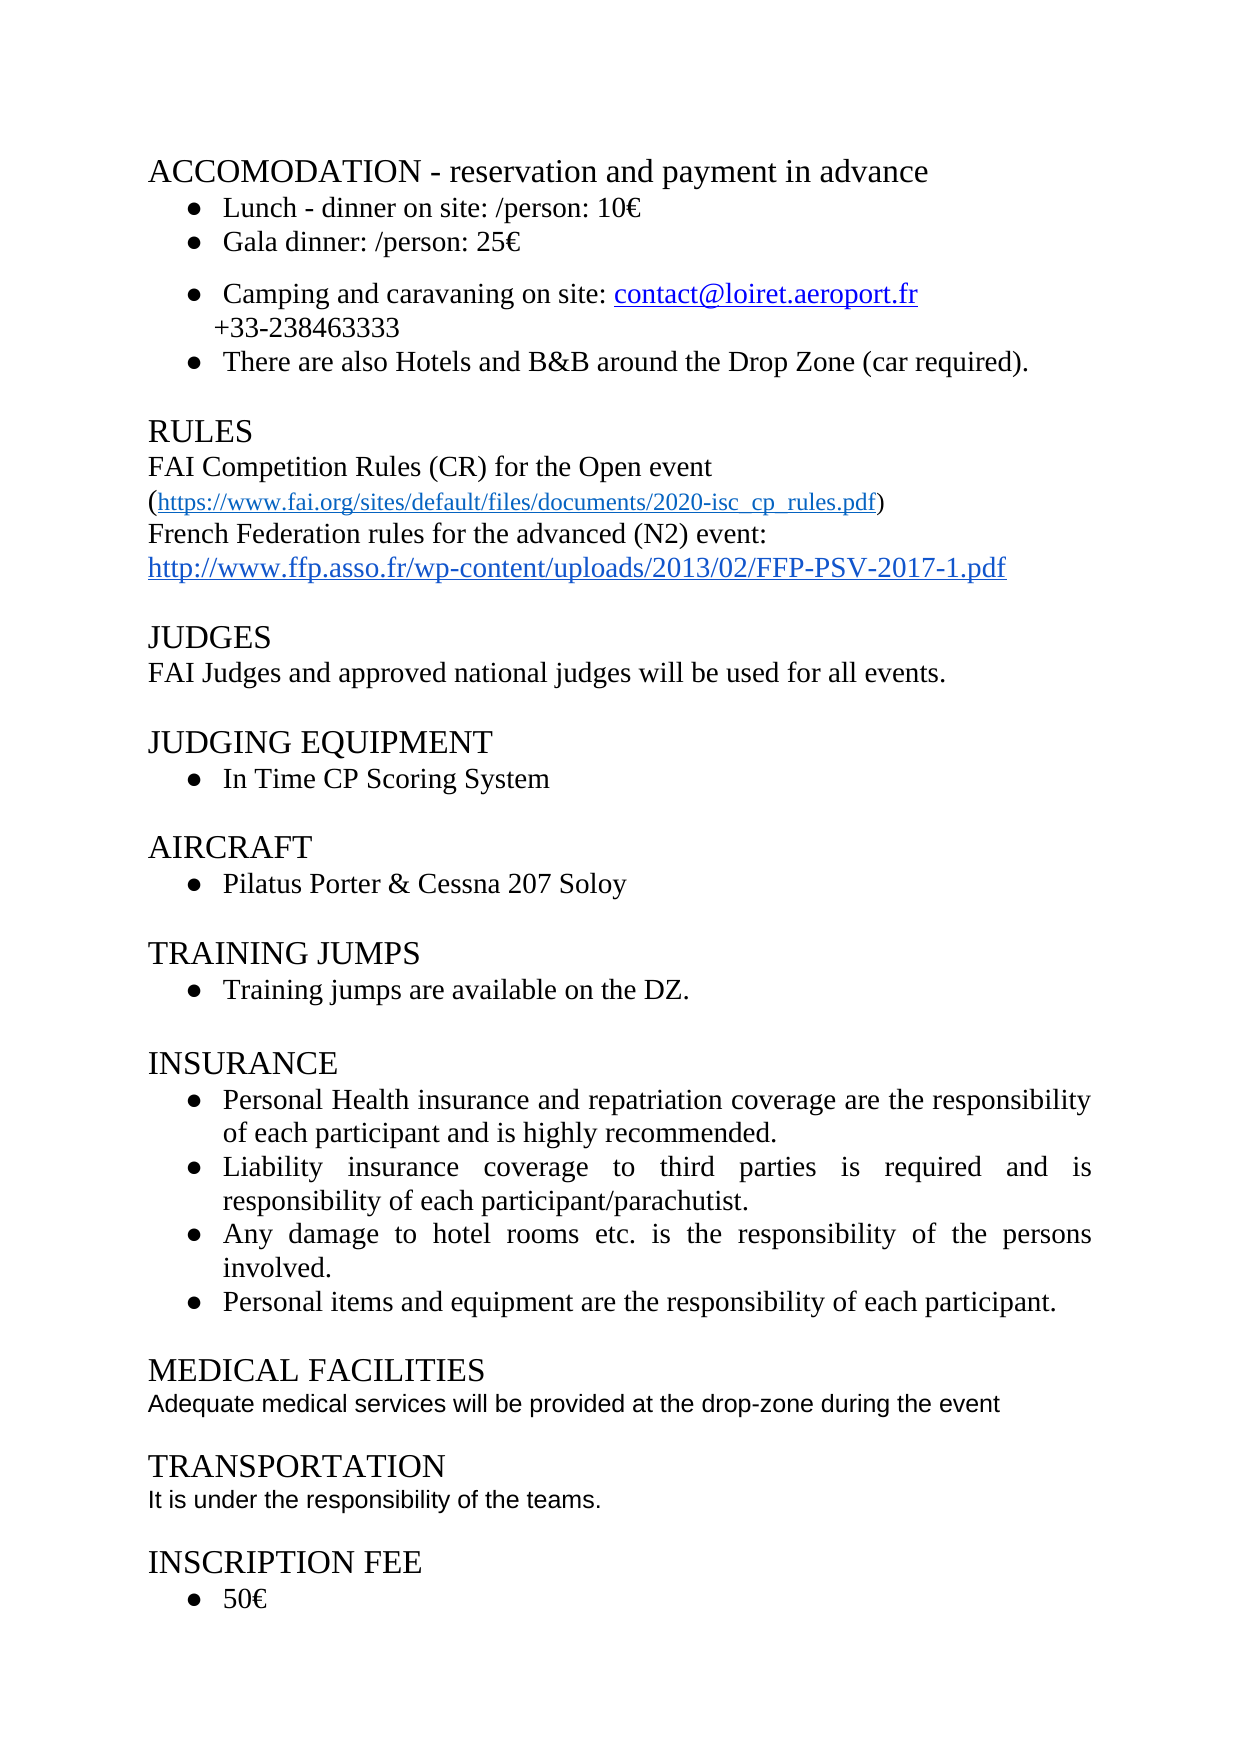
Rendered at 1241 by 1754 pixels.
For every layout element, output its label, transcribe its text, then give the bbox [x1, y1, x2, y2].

list Personal items and equipment are the responsibility of each participant. [185, 1283, 1092, 1317]
list Personal Health insurance and repatriation coverage are the responsibility of each participant and is highly recommended. [185, 1082, 1092, 1149]
text ACCOMODATION - reservation and payment in advance [148, 152, 1092, 190]
list Training jumps are available on the DZ. [185, 972, 1092, 1005]
list Pilatus Porter & Cessna 207 Soloy [185, 866, 1092, 900]
text RULES [148, 411, 1092, 449]
text FAI Competition Rules (CR) for the Open event (https://www.fai.org/sites/default/files/documents/2020-isc_cp_rules.pdf) [148, 449, 1092, 516]
list Liability insurance coverage to third parties is required and is responsibility of each participant/parachutist. [185, 1149, 1092, 1216]
list In Time CP Scoring System [185, 761, 1092, 794]
text +33-238463333 [148, 310, 1092, 344]
text INSURANCE [148, 1044, 1092, 1082]
text http://www.ffp.asso.fr/wp-content/uploads/2013/02/FFP-PSV-2017-1.pdf [148, 550, 1092, 583]
text French Federation rules for the advanced (N2) event: [148, 516, 1092, 550]
text TRAINING JUMPS [148, 933, 1092, 972]
list Lunch - dinner on site: /person: 10€ [185, 190, 1092, 224]
text MEDICAL FACILITIES [148, 1351, 1092, 1389]
text JUDGING EQUIPMENT [148, 722, 1092, 761]
text TRANSPORTATION [148, 1447, 1092, 1485]
list Gala dinner: /person: 25€ [185, 224, 1092, 257]
list Camping and caravaning on site: contact@loiret.aeroport.fr [185, 276, 1092, 310]
list There are also Hotels and B&B around the Drop Zone (car required). [185, 344, 1092, 377]
text JUDGES [148, 617, 1092, 655]
text INSCRIPTION FEE [148, 1542, 1092, 1581]
text It is under the responsibility of the teams. [148, 1485, 1092, 1514]
list Any damage to hotel rooms etc. is the responsibility of the persons involved. [185, 1216, 1092, 1283]
text Adequate medical services will be provided at the drop-zone during the event [148, 1389, 1092, 1418]
text FAI Judges and approved national judges will be used for all events. [148, 655, 1092, 689]
list 50€ [185, 1581, 1092, 1614]
text AIRCRAFT [148, 828, 1092, 866]
